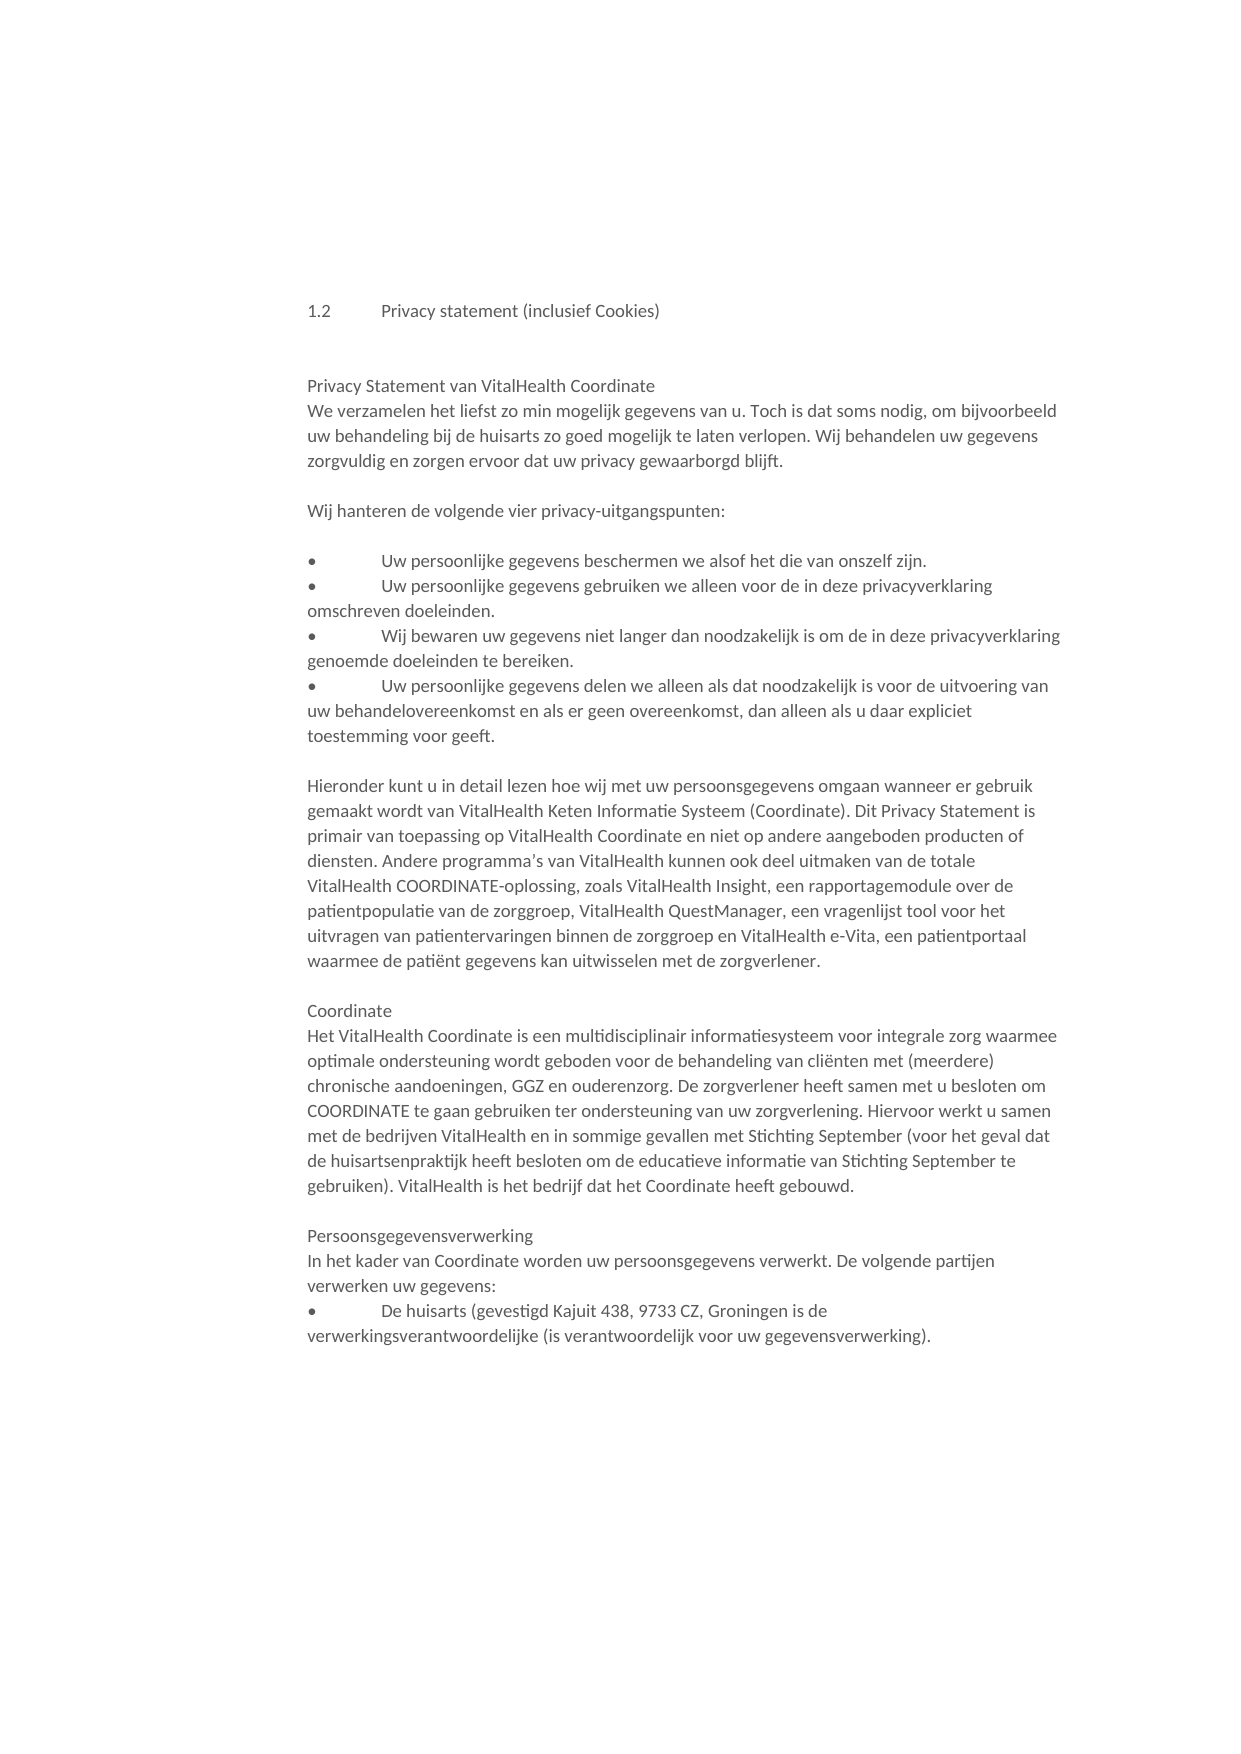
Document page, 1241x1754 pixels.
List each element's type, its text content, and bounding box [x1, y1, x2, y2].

text Hieronder kunt u in detail lezen hoe wij met uw persoonsgegevens omgaan wanneer er gebruik gemaakt wordt van VitalHealth Keten Informatie Systeem (Coordinate). Dit Privacy Statement is primair van toepassing op VitalHealth Coordinate en niet op andere aangeboden producten of diensten. Andere programma’s van VitalHealth kunnen ook deel uitmaken van de totale VitalHealth COORDINATE-oplossing, zoals VitalHealth Insight, een rapportagemodule over de patientpopulatie van de zorggroep, VitalHealth QuestManager, een vragenlijst tool voor het uitvragen van patientervaringen binnen de zorggroep en VitalHealth e-Vita, een patientportaal waarmee de patiënt gegevens kan uitwisselen met de zorgverlener. [307, 772, 1063, 972]
text In het kader van Coordinate worden uw persoonsgegevens verwerkt. De volgende partijen verwerken uw gegevens: [307, 1247, 1063, 1297]
text Persoonsgegevensverwerking [307, 1222, 1063, 1247]
text • Wij bewaren uw gegevens niet langer dan noodzakelijk is om de in deze privacyverklaring genoemde doeleinden te bereiken. [307, 622, 1063, 672]
text Coordinate [307, 997, 1063, 1022]
text 1.2 Privacy statement (inclusief Cookies) [307, 297, 1063, 322]
text Wij hanteren de volgende vier privacy-uitgangspunten: [307, 497, 1063, 522]
text Privacy Statement van VitalHealth Coordinate [307, 372, 1063, 397]
text We verzamelen het liefst zo min mogelijk gegevens van u. Toch is dat soms nodig, om bijvoorbeeld uw behandeling bij de huisarts zo goed mogelijk te laten verlopen. Wij behandelen uw gegevens zorgvuldig en zorgen ervoor dat uw privacy gewaarborgd blijft. [307, 397, 1063, 472]
text • Uw persoonlijke gegevens delen we alleen als dat noodzakelijk is voor de uitvoering van uw behandelovereenkomst en als er geen overeenkomst, dan alleen als u daar expliciet toestemming voor geeft. [307, 672, 1063, 747]
text • Uw persoonlijke gegevens beschermen we alsof het die van onszelf zijn. [307, 547, 1063, 572]
text • Uw persoonlijke gegevens gebruiken we alleen voor de in deze privacyverklaring omschreven doeleinden. [307, 572, 1063, 622]
text Het VitalHealth Coordinate is een multidisciplinair informatiesysteem voor integrale zorg waarmee optimale ondersteuning wordt geboden voor de behandeling van cliënten met (meerdere) chronische aandoeningen, GGZ en ouderenzorg. De zorgverlener heeft samen met u besloten om COORDINATE te gaan gebruiken ter ondersteuning van uw zorgverlening. Hiervoor werkt u samen met de bedrijven VitalHealth en in sommige gevallen met Stichting September (voor het geval dat de huisartsenpraktijk heeft besloten om de educatieve informatie van Stichting September te gebruiken). VitalHealth is het bedrijf dat het Coordinate heeft gebouwd. [307, 1022, 1063, 1197]
text • De huisarts (gevestigd Kajuit 438, 9733 CZ, Groningen is de verwerkingsverantwoordelijke (is verantwoordelijk voor uw gegevensverwerking). [307, 1297, 1063, 1347]
